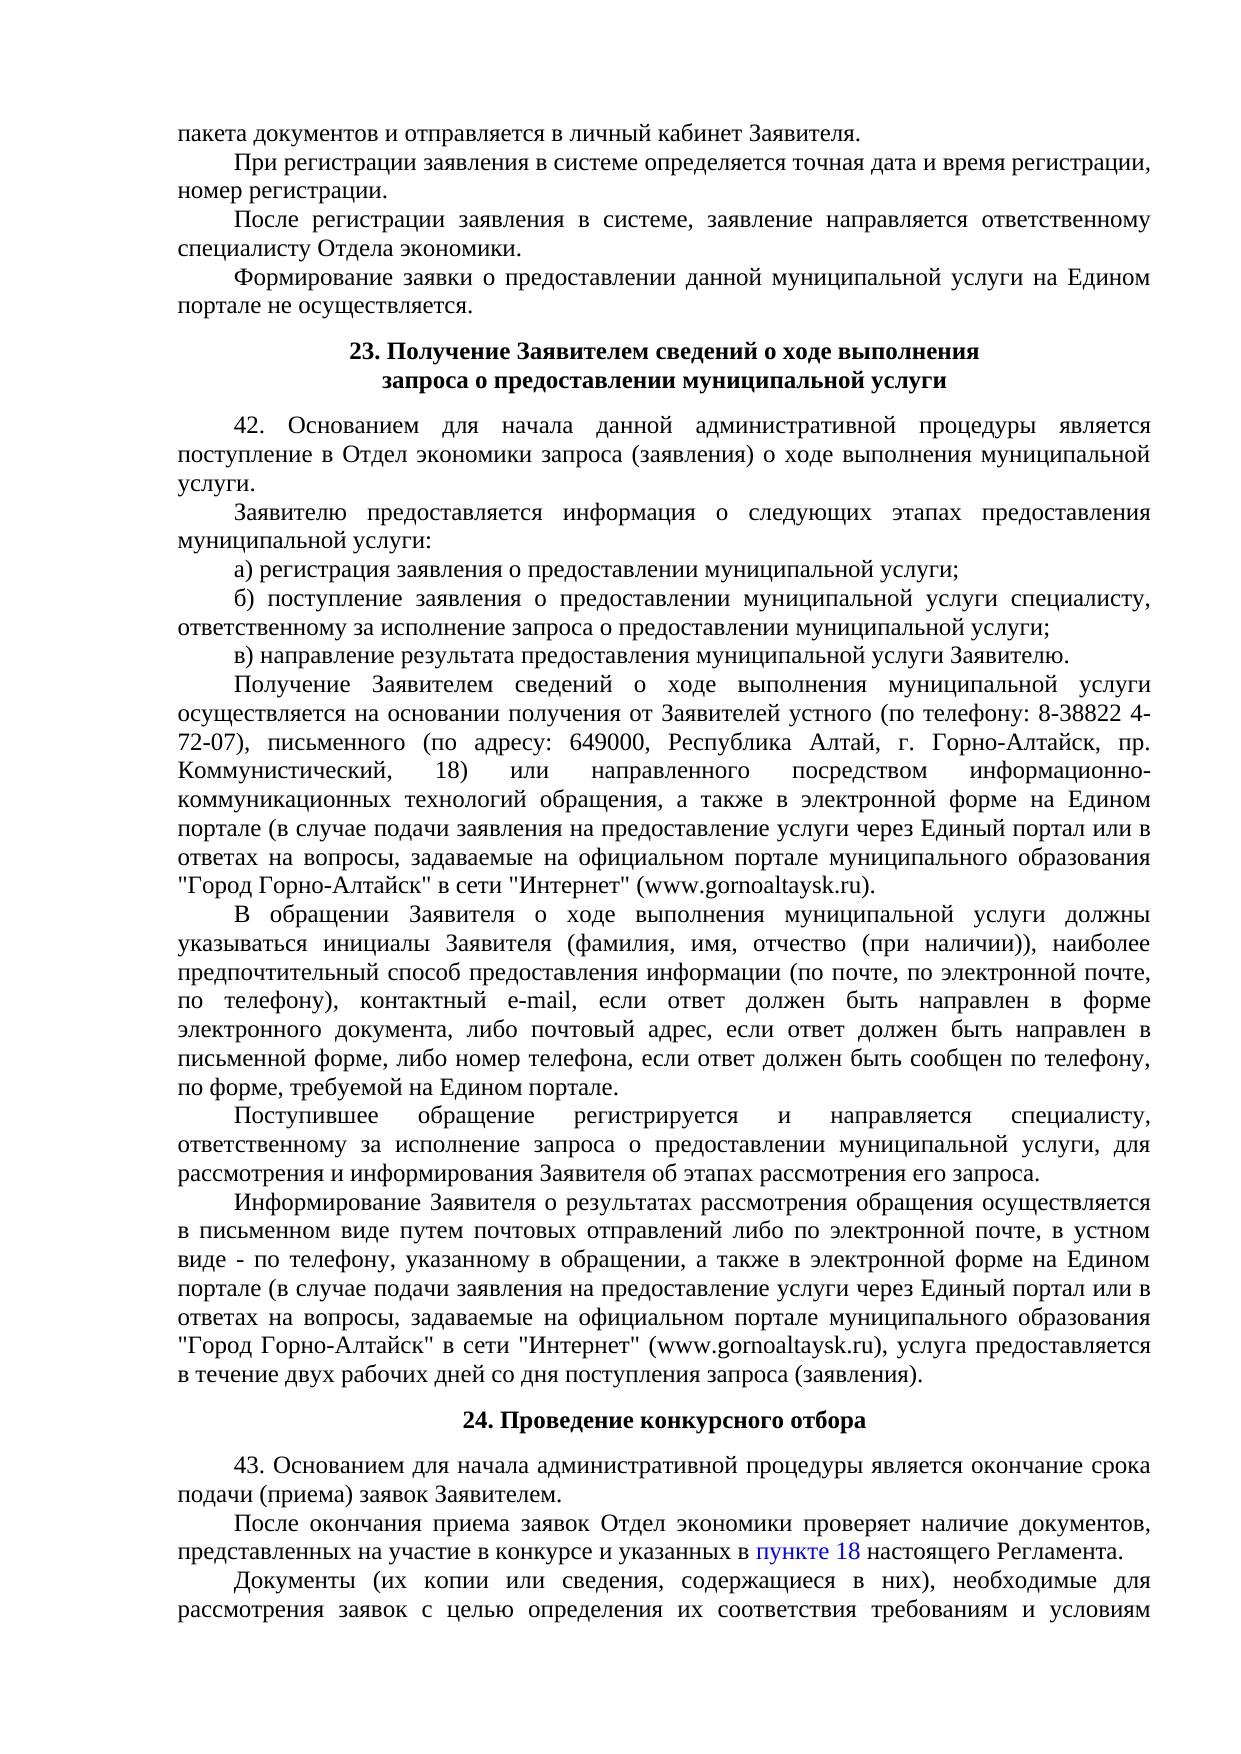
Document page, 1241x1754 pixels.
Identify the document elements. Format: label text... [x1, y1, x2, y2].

text После окончания приема заявок Отдел экономики проверяет наличие документов, представленных на участие в конкурсе и указанных в пункте 18 настоящего Регламента. [177, 1508, 1152, 1565]
text В обращении Заявителя о ходе выполнения муниципальной услуги должны указываться инициалы Заявителя (фамилия, имя, отчество (при наличии)), наиболее предпочтительный способ предоставления информации (по почте, по электронной почте, по телефону), контактный e-mail, если ответ должен быть направлен в форме электронного документа, либо почтовый адрес, если ответ должен быть направлен в письменной форме, либо номер телефона, если ответ должен быть сообщен по телефону, по форме, требуемой на Едином портале. [177, 899, 1152, 1100]
text 23. Получение Заявителем сведений о ходе выполнения [177, 336, 1152, 365]
text 43. Основанием для начала административной процедуры является окончание срока подачи (приема) заявок Заявителем. [177, 1450, 1152, 1508]
text в) направление результата предоставления муниципальной услуги Заявителю. [177, 640, 1152, 669]
text Поступившее обращение регистрируется и направляется специалисту, ответственному за исполнение запроса о предоставлении муниципальной услуги, для рассмотрения и информирования Заявителя об этапах рассмотрения его запроса. [177, 1100, 1152, 1187]
text а) регистрация заявления о предоставлении муниципальной услуги; [177, 554, 1152, 583]
text б) поступление заявления о предоставлении муниципальной услуги специалисту, ответственному за исполнение запроса о предоставлении муниципальной услуги; [177, 583, 1152, 640]
text Получение Заявителем сведений о ходе выполнения муниципальной услуги осуществляется на основании получения от Заявителей устного (по телефону: 8-38822 4-72-07), письменного (по адресу: 649000, Республика Алтай, г. Горно-Алтайск, пр. Коммунистический, 18) или направленного посредством информационно-коммуникационных технологий обращения, а также в электронной форме на Едином портале (в случае подачи заявления на предоставление услуги через Единый портал или в ответах на вопросы, задаваемые на официальном портале муниципального образования "Город Горно-Алтайск" в сети "Интернет" (www.gornoaltaysk.ru). [177, 669, 1152, 899]
text После регистрации заявления в системе, заявление направляется ответственному специалисту Отдела экономики. [177, 204, 1152, 262]
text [177, 118, 1152, 147]
text Заявителю предоставляется информация о следующих этапах предоставления муниципальной услуги: [177, 497, 1152, 554]
text Формирование заявки о предоставлении данной муниципальной услуги на Едином портале не осуществляется. [177, 262, 1152, 319]
text При регистрации заявления в системе определяется точная дата и время регистрации, номер регистрации. [177, 147, 1152, 204]
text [177, 1565, 1152, 1623]
text запроса о предоставлении муниципальной услуги [177, 365, 1152, 394]
text 24. Проведение конкурсного отбора [177, 1405, 1152, 1433]
text Информирование Заявителя о результатах рассмотрения обращения осуществляется в письменном виде путем почтовых отправлений либо по электронной почте, в устном виде - по телефону, указанному в обращении, а также в электронной форме на Едином портале (в случае подачи заявления на предоставление услуги через Единый портал или в ответах на вопросы, задаваемые на официальном портале муниципального образования "Город Горно-Алтайск" в сети "Интернет" (www.gornoaltaysk.ru), услуга предоставляется в течение двух рабочих дней со дня поступления запроса (заявления). [177, 1187, 1152, 1388]
text 42. Основанием для начала данной административной процедуры является поступление в Отдел экономики запроса (заявления) о ходе выполнения муниципальной услуги. [177, 410, 1152, 497]
